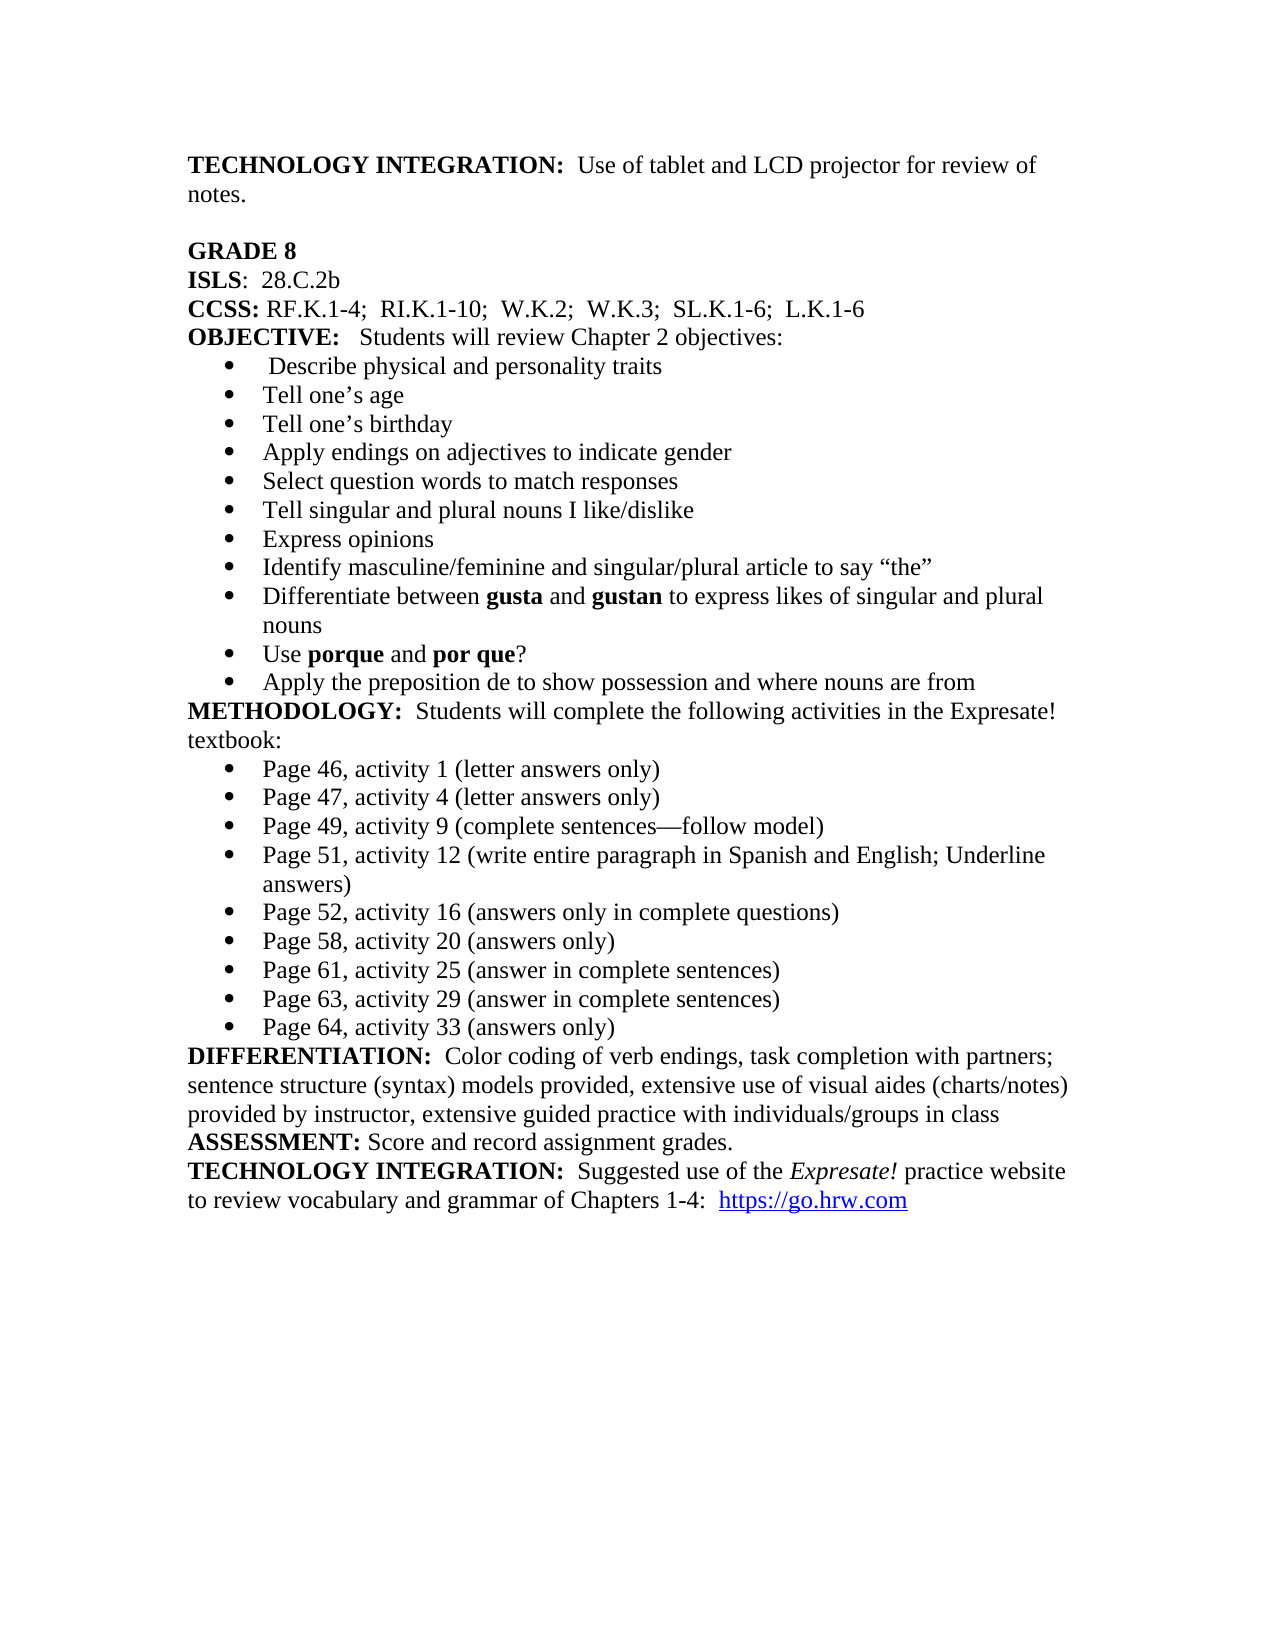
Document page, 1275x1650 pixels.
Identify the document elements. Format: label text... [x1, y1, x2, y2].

list Differentiate between gusta and gustan to express likes of singular and plural nouns [225, 581, 1087, 639]
list METHODOLOGY: Students will complete the following activities in the Expresate! textbook: [187, 696, 1087, 754]
list Tell one’s age [225, 380, 1087, 409]
list Page 61, activity 25 (answer in complete sentences) [225, 955, 1087, 984]
list Tell singular and plural nouns I like/dislike [225, 495, 1087, 524]
list Page 63, activity 29 (answer in complete sentences) [225, 984, 1087, 1012]
text TECHNOLOGY INTEGRATION: Suggested use of the Expresate! practice website to review vocabulary and grammar of Chapters 1-4: https://go.hrw.com [187, 1156, 1087, 1214]
text CCSS: RF.K.1-4; RI.K.1-10; W.K.2; W.K.3; SL.K.1-6; L.K.1-6 [187, 294, 1087, 322]
text TECHNOLOGY INTEGRATION: Use of tablet and LCD projector for review of notes. [187, 150, 1087, 207]
list Select question words to match responses [225, 466, 1087, 495]
list Tell one’s birthday [225, 409, 1087, 437]
text ISLS: 28.C.2b [187, 265, 1087, 294]
text GRADE 8 [187, 236, 1087, 265]
list Express opinions [225, 524, 1087, 552]
text ASSESSMENT: Score and record assignment grades. [187, 1127, 1087, 1156]
text DIFFERENTIATION: Color coding of verb endings, task completion with partners; sentence structure (syntax) models provided, extensive use of visual aides (charts/notes) provided by instructor, extensive guided practice with individuals/groups in class [187, 1041, 1087, 1127]
list Page 51, activity 12 (write entire paragraph in Spanish and English; Underline answers) [225, 840, 1087, 897]
list Page 58, activity 20 (answers only) [225, 926, 1087, 955]
list Use porque and por que? [225, 639, 1087, 667]
list Page 52, activity 16 (answers only in complete questions) [225, 897, 1087, 926]
list Identify masculine/feminine and singular/plural article to say “the” [225, 552, 1087, 581]
list Page 46, activity 1 (letter answers only) [225, 754, 1087, 782]
list Page 64, activity 33 (answers only) [225, 1012, 1087, 1041]
list Describe physical and personality traits [225, 351, 1087, 380]
list Apply endings on adjectives to indicate gender [225, 437, 1087, 466]
list Page 49, activity 9 (complete sentences—follow model) [225, 811, 1087, 840]
text OBJECTIVE: Students will review Chapter 2 objectives: [187, 322, 1087, 351]
list Page 47, activity 4 (letter answers only) [225, 782, 1087, 811]
list Apply the preposition de to show possession and where nouns are from [225, 667, 1087, 696]
